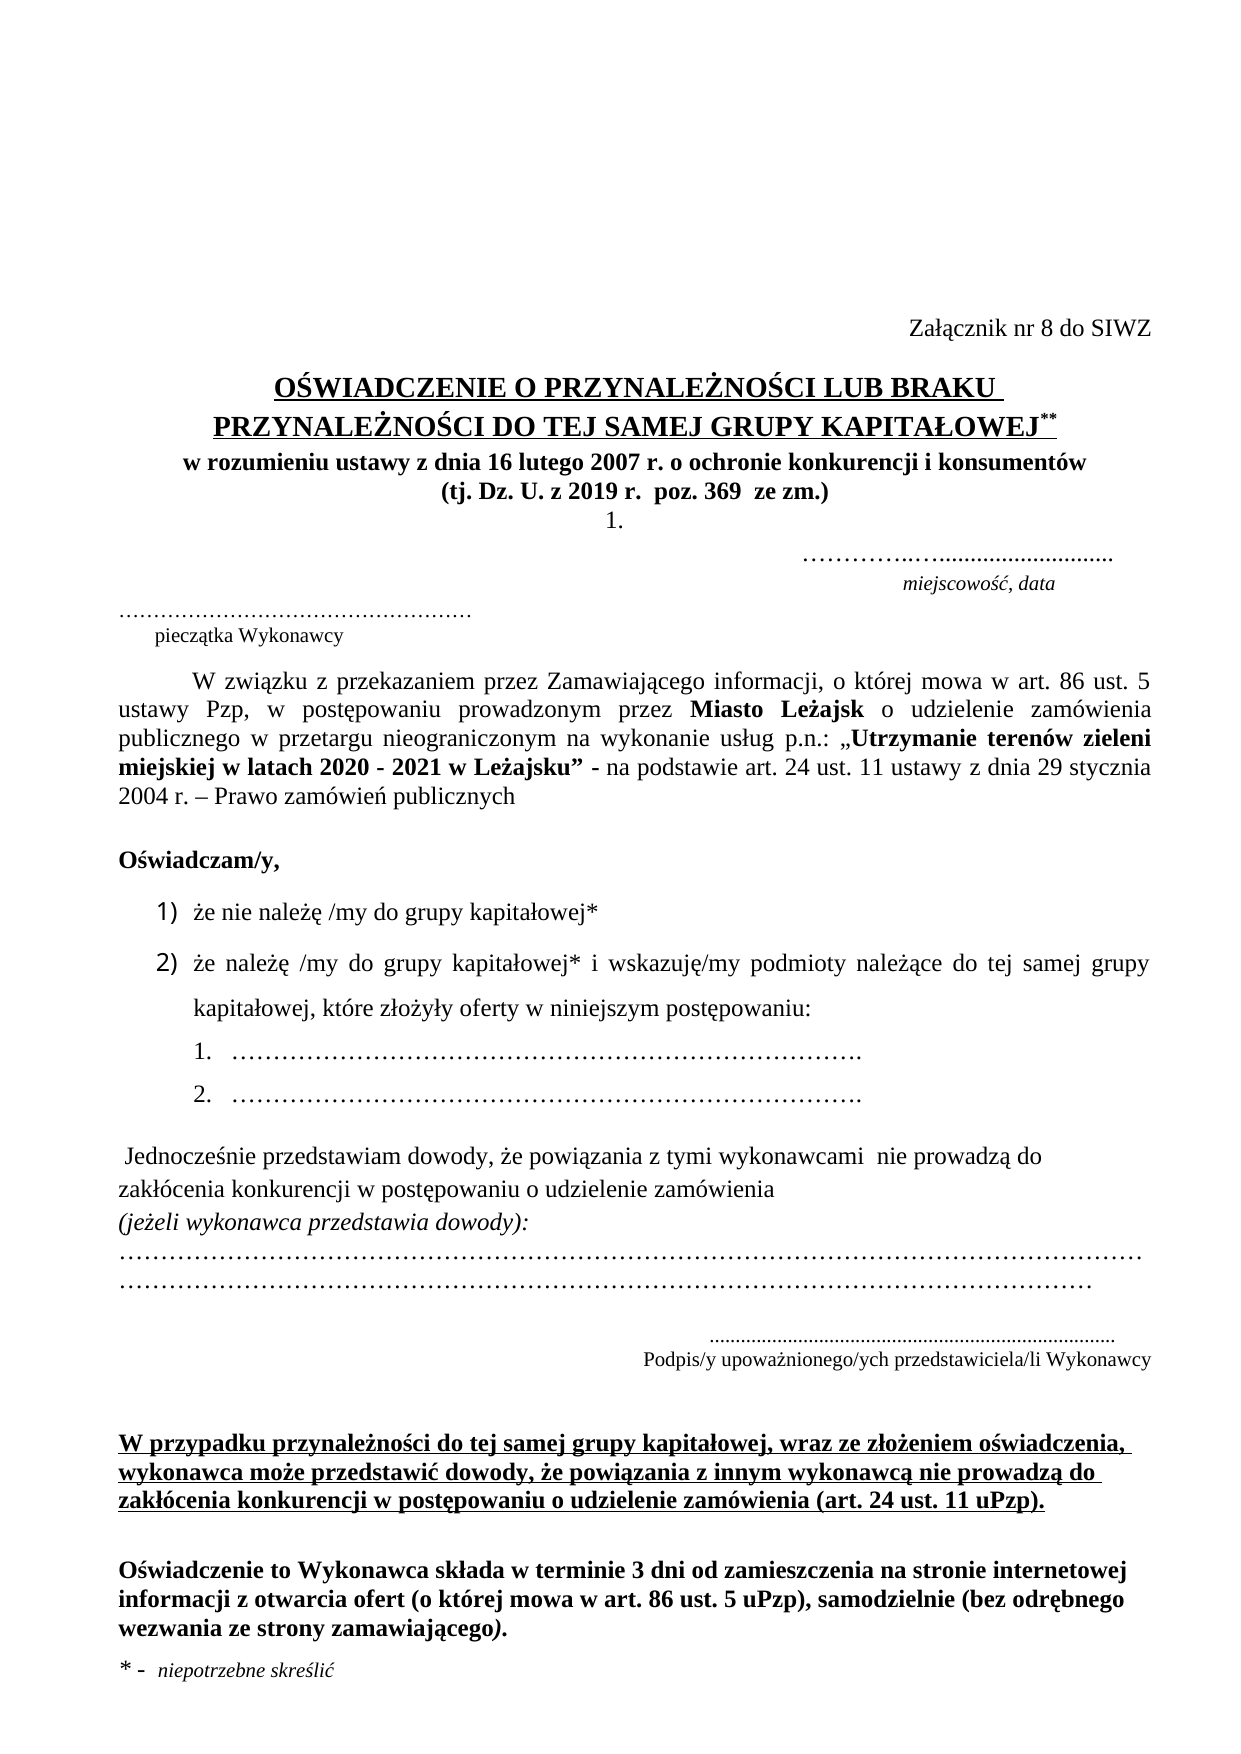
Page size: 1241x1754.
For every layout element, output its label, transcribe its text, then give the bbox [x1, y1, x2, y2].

text pieczątka Wykonawcy [118, 622, 1152, 647]
text …………..…............................ [163, 538, 1152, 567]
text Załącznik nr 8 do SIWZ [118, 313, 1152, 341]
text * - niepotrzebne skreślić [118, 1654, 1152, 1683]
text PRZYNALEŻNOŚCI DO TEJ SAMEJ GRUPY KAPITAŁOWEJ** [118, 409, 1152, 442]
text W związku z przekazaniem przez Zamawiającego informacji, o której mowa w art. 86 ust. 5 ustawy Pzp, w postępowaniu prowadzonym przez Miasto Leżajsk o udzielenie zamówienia publicznego w przetargu nieograniczonym na wykonanie usług p.n.: „Utrzymanie terenów zieleni miejskiej w latach 2020 - 2021 w Leżajsku” - na podstawie art. 24 ust. 11 ustawy z dnia 29 stycznia 2004 r. – Prawo zamówień publicznych [118, 666, 1152, 809]
text Oświadczam/y, [118, 846, 1152, 874]
text Podpis/y upoważnionego/ych przedstawiciela/li Wykonawcy [118, 1347, 1152, 1371]
list …………………………………………………………………. [193, 1036, 1152, 1065]
subtitle …………………………………………… [118, 598, 1152, 622]
text .............................................................................. [118, 1322, 1152, 1347]
text (jeżeli wykonawca przedstawia dowody): …………………………………………………………………………………………………………………………………………………………………………………………………………………… [118, 1207, 1152, 1294]
text OŚWIADCZENIE O PRZYNALEŻNOŚCI LUB BRAKU [118, 370, 1152, 404]
text w rozumieniu ustawy z dnia 16 lutego 2007 r. o ochronie konkurencji i konsumentów (tj. Dz. U. z 2019 r. poz. 369 ze zm.) [118, 447, 1152, 505]
list że należę /my do grupy kapitałowej* i wskazuję/my podmioty należące do tej samej grupy kapitałowej, które złożyły oferty w niniejszym postępowaniu: [156, 944, 1152, 1022]
text Jednocześnie przedstawiam dowody, że powiązania z tymi wykonawcami nie prowadzą do zakłócenia konkurencji w postępowaniu o udzielenie zamówienia [118, 1141, 1152, 1203]
list …………………………………………………………………. [193, 1079, 1152, 1108]
text Oświadczenie to Wykonawca składa w terminie 3 dni od zamieszczenia na stronie internetowej informacji z otwarcia ofert (o której mowa w art. 86 ust. 5 uPzp), samodzielnie (bez odrębnego wezwania ze strony zamawiającego). [118, 1556, 1152, 1642]
text W przypadku przynależności do tej samej grupy kapitałowej, wraz ze złożeniem oświadczenia, wykonawca może przedstawić dowody, że powiązania z innym wykonawcą nie prowadzą do zakłócenia konkurencji w postępowaniu o udzielenie zamówienia (art. 24 ust. 11 uPzp). [118, 1428, 1152, 1514]
text miejscowość, data [163, 571, 1152, 595]
list że nie należę /my do grupy kapitałowej* [156, 893, 1152, 927]
